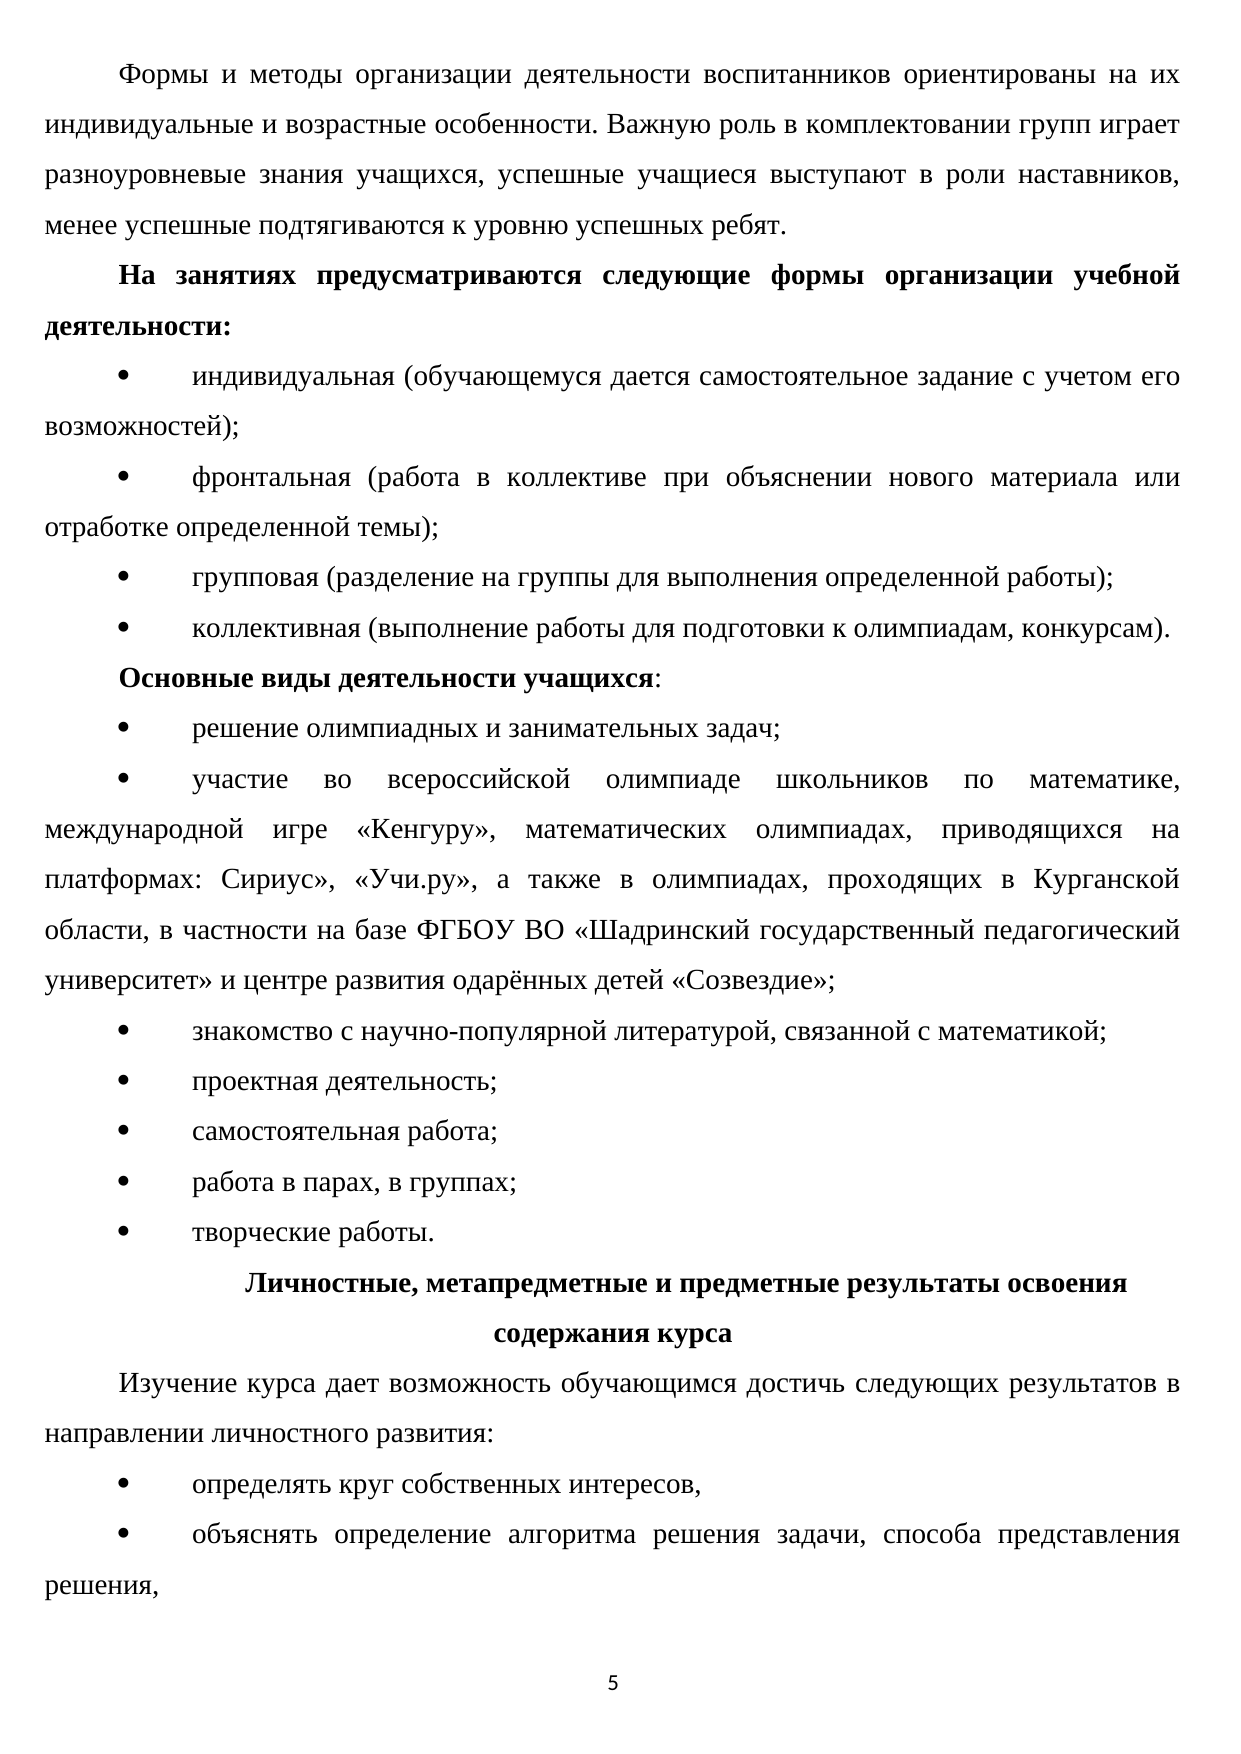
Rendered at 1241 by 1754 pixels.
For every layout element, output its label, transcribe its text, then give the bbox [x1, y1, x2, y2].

text Формы и методы организации деятельности воспитанников ориентированы на их индивидуальные и возрастные особенности. Важную роль в комплектовании групп играет разноуровневые знания учащихся, успешные учащиеся выступают в роли наставников, менее успешные подтягиваются к уровню успешных ребят. [44, 56, 1181, 241]
text Изучение курса дает возможность обучающимся достичь следующих результатов в направлении личностного развития: [44, 1365, 1181, 1449]
list знакомство с научно-популярной литературой, связанной с математикой; [44, 1013, 1181, 1046]
list объяснять определение алгоритма решения задачи, способа представления решения, [44, 1516, 1181, 1600]
list проектная деятельность; [44, 1063, 1181, 1097]
text На занятиях предусматриваются следующие формы организации учебной деятельности: [44, 257, 1181, 341]
list решение олимпиадных и занимательных задач; [44, 711, 1181, 744]
list работа в парах, в группах; [44, 1164, 1181, 1197]
list определять круг собственных интересов, [44, 1466, 1181, 1499]
list коллективная (выполнение работы для подготовки к олимпиадам, конкурсам). [44, 610, 1181, 643]
list фронтальная (работа в коллективе при объяснении нового материала или отработке определенной темы); [44, 459, 1181, 543]
list самостоятельная работа; [44, 1113, 1181, 1147]
list индивидуальная (обучающемуся дается самостоятельное задание с учетом его возможностей); [44, 358, 1181, 442]
text Личностные, метапредметные и предметные результаты освоения содержания курса [44, 1265, 1181, 1348]
text Основные виды деятельности учащихся: [44, 660, 1181, 694]
list участие во всероссийской олимпиаде школьников по математике, международной игре «Кенгуру», математических олимпиадах, приводящихся на платформах: Сириус», «Учи.ру», а также в олимпиадах, проходящих в Курганской области, в частности на базе ФГБОУ ВО «Шадринский государственный педагогический университет» и центре развития одарённых детей «Созвездие»; [44, 761, 1181, 996]
list групповая (разделение на группы для выполнения определенной работы); [44, 559, 1181, 593]
list творческие работы. [44, 1214, 1181, 1248]
